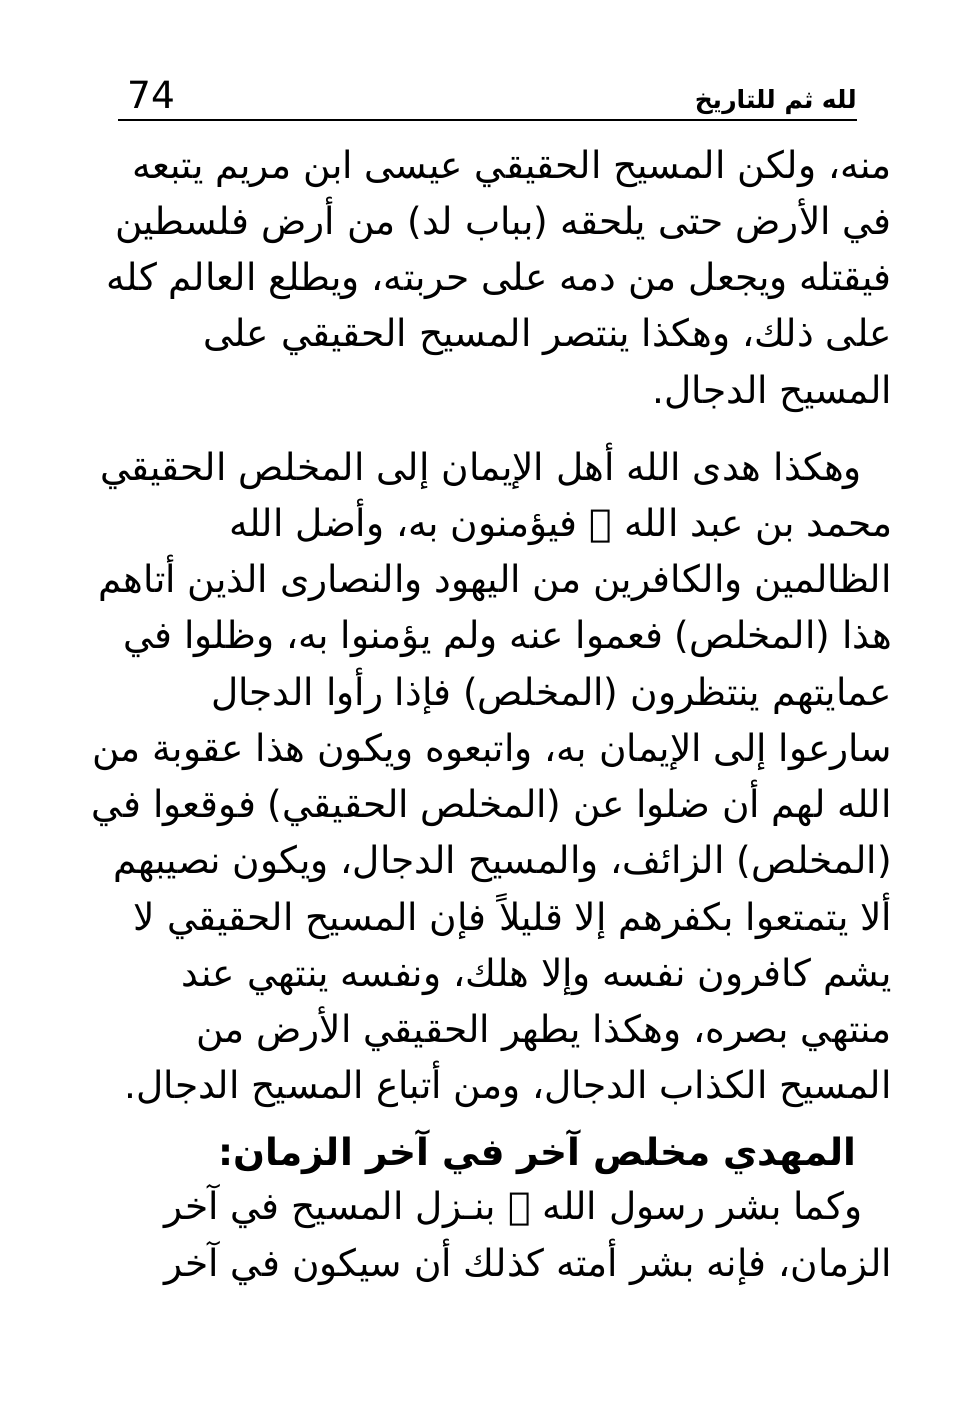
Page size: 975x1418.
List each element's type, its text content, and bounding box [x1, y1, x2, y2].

text وهكذا هدى الله أهل الإيمان إلى المخلص الحقيقي محمد بن عبد الله فيؤمنون به، وأضل الله الظالمين والكافرين من اليهود والنصارى الذين أتاهم هذا (المخلص) فعموا عنه ولم يؤمنوا به، وظلوا في عمايتهم ينتظرون (المخلص) فإذا رأوا الدجال سارعوا إلى الإيمان به، واتبعوه ويكون هذا عقوبة من الله لهم أن ضلوا عن (المخلص الحقيقي) فوقعوا في (المخلص) الزائف، والمسيح الدجال، ويكون نصيبهم ألا يتمتعوا بكفرهم إلا قليلاً فإن المسيح الحقيقي لا يشم كافرون نفسه وإلا هلك، ونفسه ينتهي عند منتهي بصره، وهكذا يطهر الحقيقي الأرض من المسيح الكذاب الدجال، ومن أتباع المسيح الدجال. [89, 435, 892, 1110]
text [89, 1175, 892, 1287]
text المهدي مخلص آخر في آخر الزمان: [89, 1131, 886, 1175]
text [89, 133, 892, 414]
